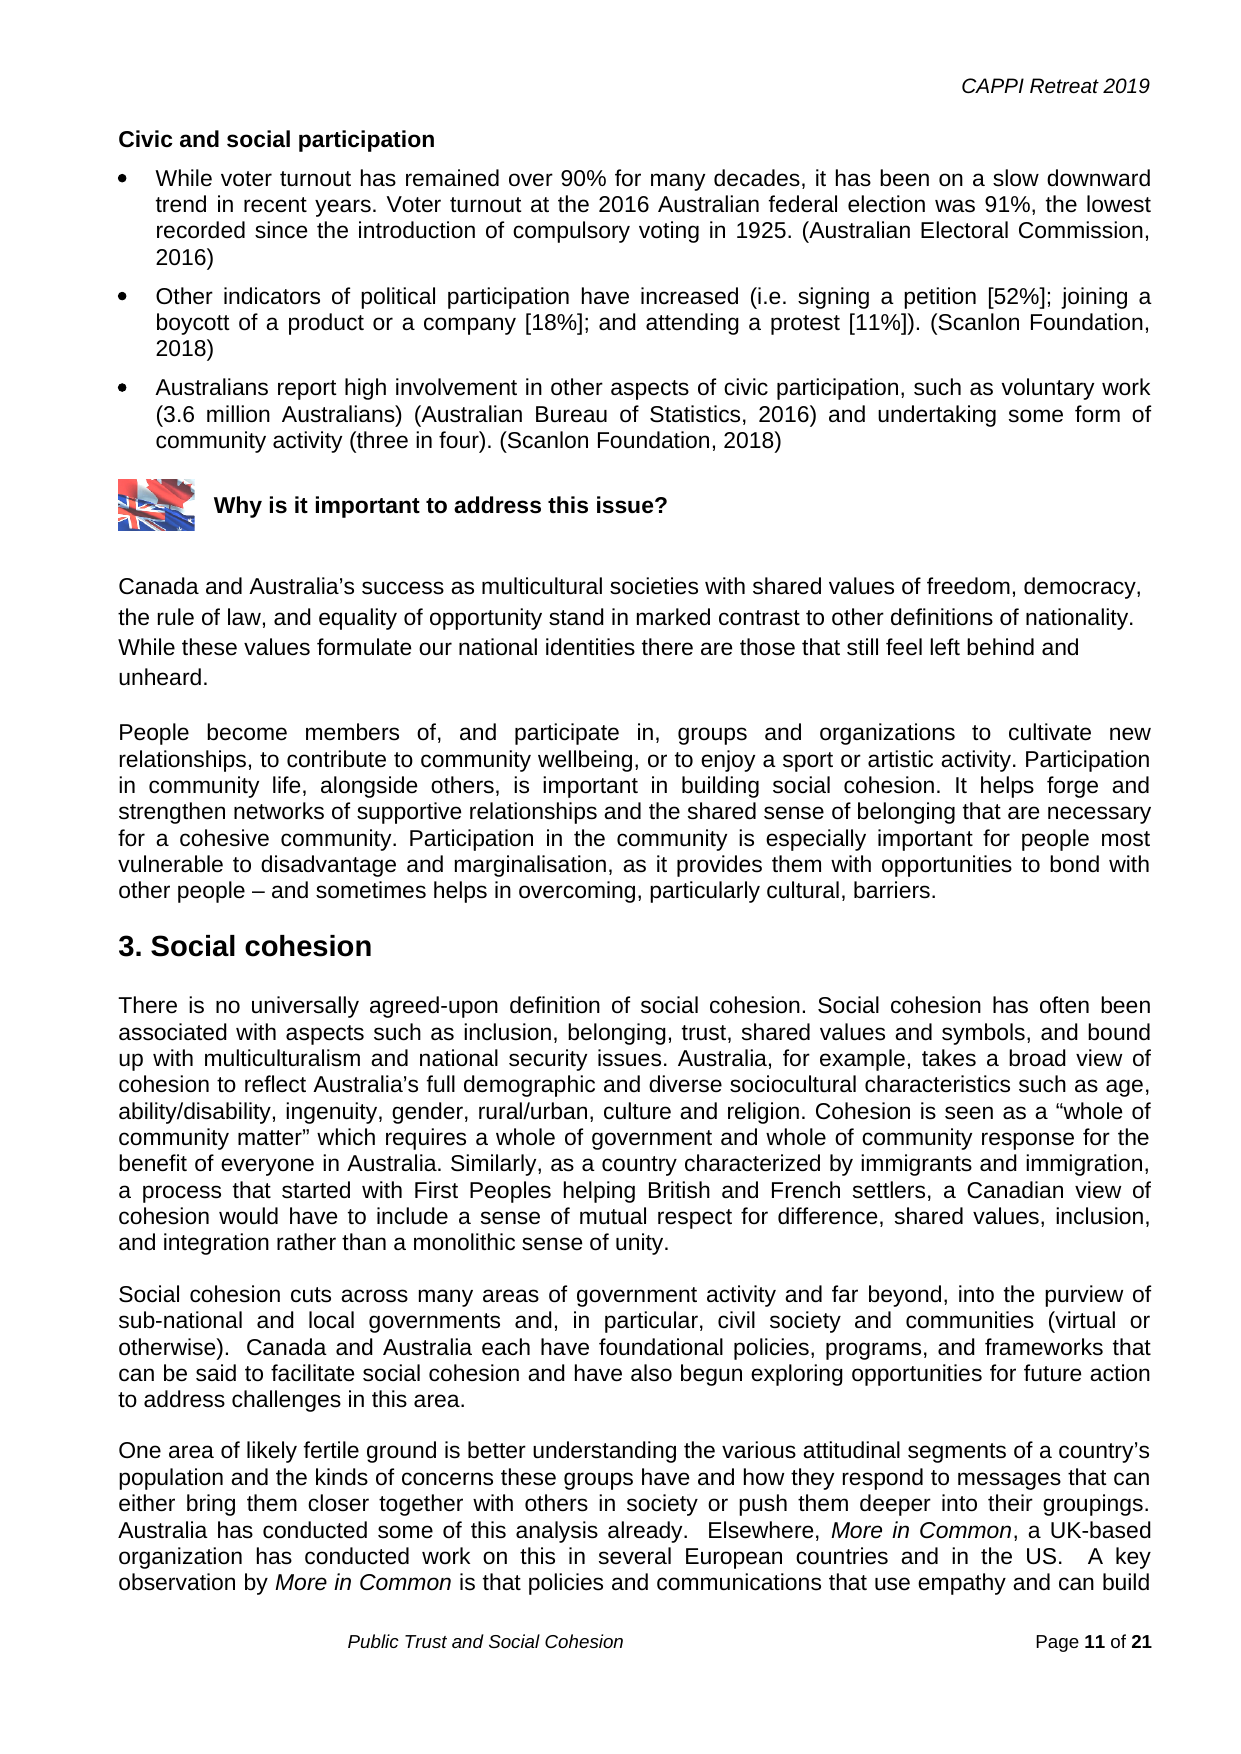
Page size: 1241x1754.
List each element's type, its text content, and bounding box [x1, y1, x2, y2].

text People become members of, and participate in, groups and organizations to cultivate new relationships, to contribute to community wellbeing, or to enjoy a sport or artistic activity. Participation in community life, alongside others, is important in building social cohesion. It helps forge and strengthen networks of supportive relationships and the shared sense of belonging that are necessary for a cohesive community. Participation in the community is especially important for people most vulnerable to disadvantage and marginalisation, as it provides them with opportunities to bond with other people – and sometimes helps in overcoming, particularly cultural, barriers. [118, 719, 1152, 904]
text Social cohesion cuts across many areas of government activity and far beyond, into the purview of sub-national and local governments and, in particular, civil society and communities (virtual or otherwise). Canada and Australia each have foundational policies, programs, and frameworks that can be said to facilitate social cohesion and have also begun exploring opportunities for future action to address challenges in this area. [118, 1281, 1152, 1412]
text Why is it important to address this issue? [195, 492, 1152, 518]
text Canada and Australia’s success as multicultural societies with shared values of freedom, democracy, the rule of law, and equality of opportunity stand in marked contrast to other definitions of nationality. While these values formulate our national identities there are those that still feel left behind and unheard. [118, 573, 1152, 690]
list While voter turnout has remained over 90% for many decades, it has been on a slow downward trend in recent years. Voter turnout at the 2016 Australian federal election was 91%, the lowest recorded since the introduction of compulsory voting in 1925. (Australian Electoral Commission, 2016) [118, 165, 1152, 270]
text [118, 1437, 1152, 1596]
subtitle 3. Social cohesion [118, 929, 1152, 962]
list Other indicators of political participation have increased (i.e. signing a petition [52%]; joining a boycott of a product or a company [18%]; and attending a protest [11%]). (Scanlon Foundation, 2018) [118, 283, 1152, 362]
text Civic and social participation [118, 126, 1152, 152]
text There is no universally agreed-upon definition of social cohesion. Social cohesion has often been associated with aspects such as inclusion, belonging, trust, shared values and symbols, and bound up with multiculturalism and national security issues. Australia, for example, takes a broad view of cohesion to reflect Australia’s full demographic and diverse sociocultural characteristics such as age, ability/disability, ingenuity, gender, rural/urban, culture and religion. Cohesion is seen as a “whole of community matter” which requires a whole of government and whole of community response for the benefit of everyone in Australia. Similarly, as a country characterized by immigrants and immigration, a process that started with First Peoples helping British and French settlers, a Canadian view of cohesion would have to include a sense of mutual respect for difference, shared values, inclusion, and integration rather than a monolithic sense of unity. [118, 992, 1152, 1256]
picture [118, 479, 195, 531]
list Australians report high involvement in other aspects of civic participation, such as voluntary work (3.6 million Australians) (Australian Bureau of Statistics, 2016) and undertaking some form of community activity (three in four). (Scanlon Foundation, 2018) [118, 374, 1152, 453]
